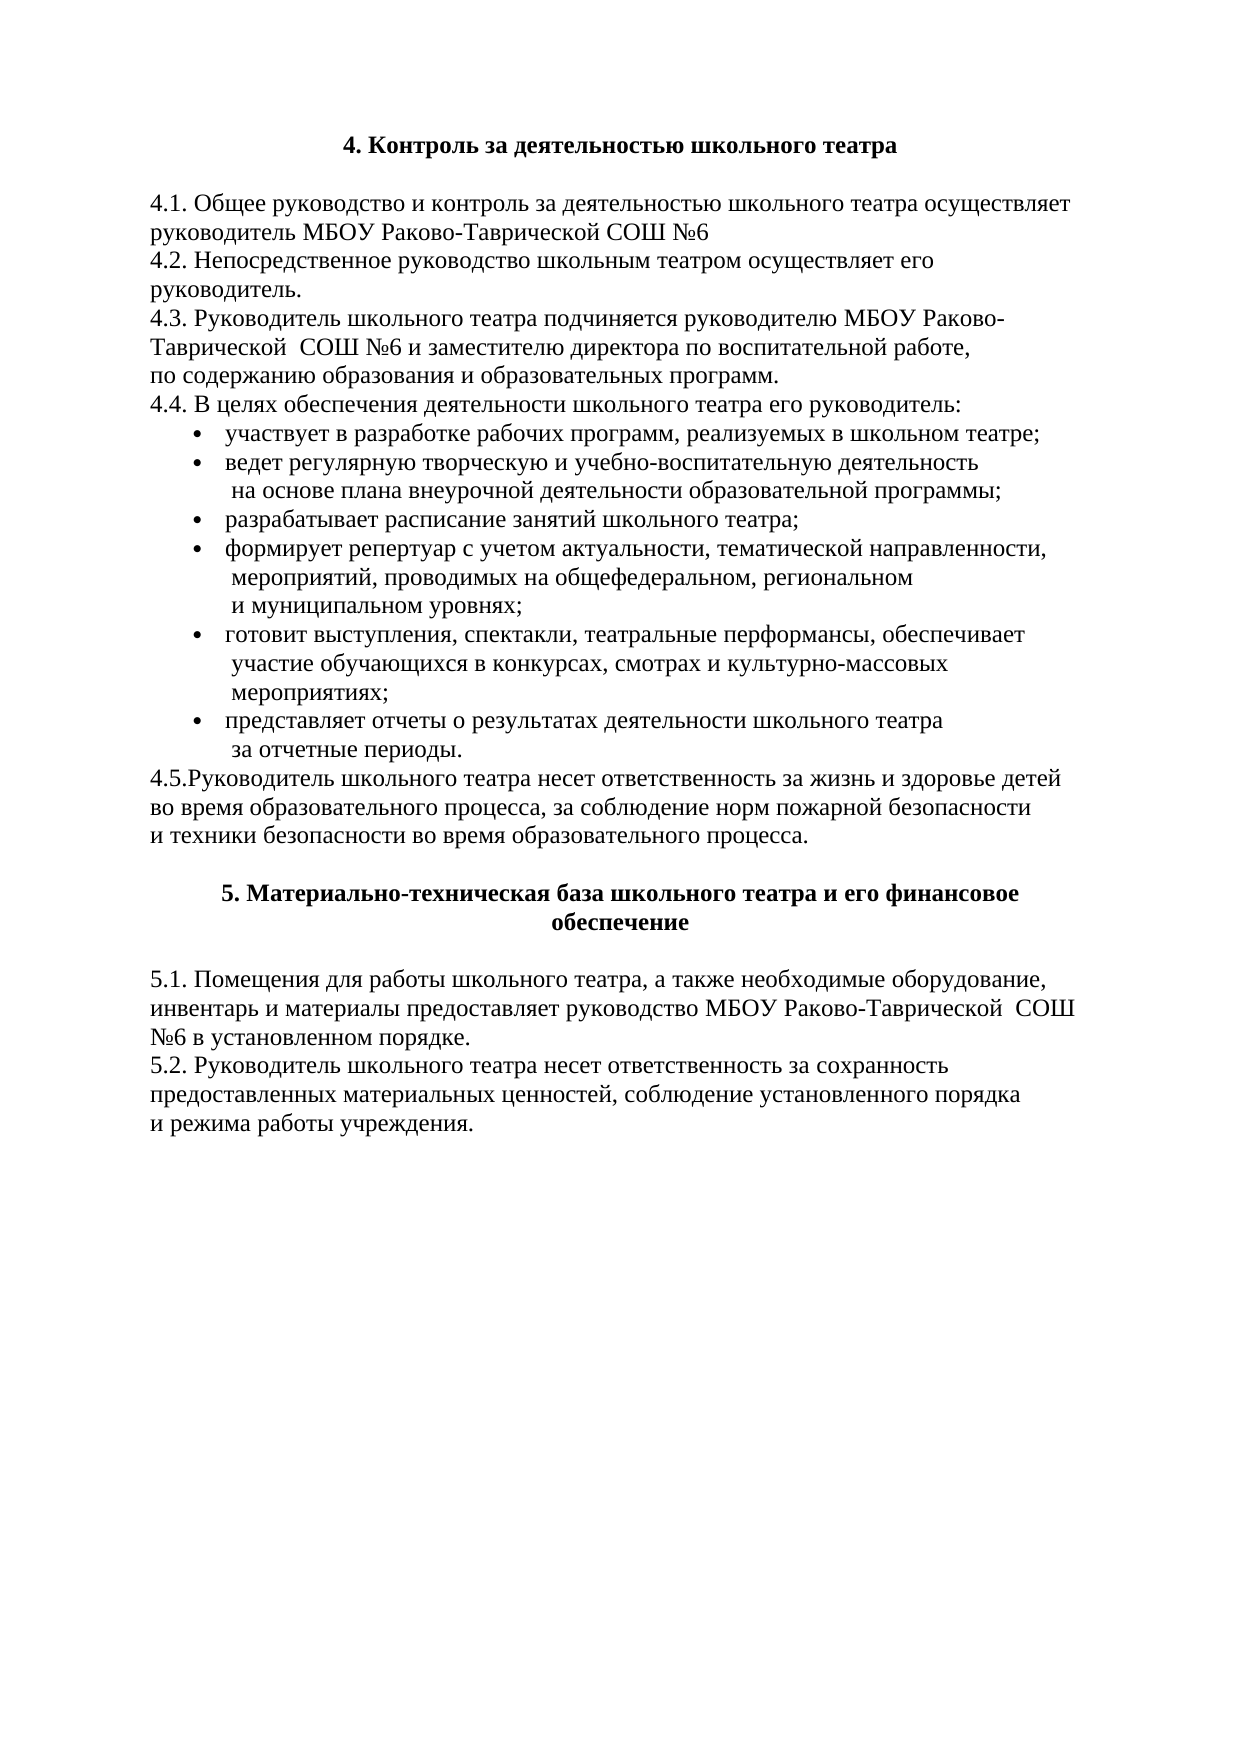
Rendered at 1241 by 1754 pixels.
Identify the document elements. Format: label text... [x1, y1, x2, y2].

text 5. Материально-техническая база школьного театра и его финансовое обеспечение [150, 878, 1090, 936]
text 4.4. В целях обеспечения деятельности школьного театра его руководитель: [150, 389, 1090, 418]
text 4.3. Руководитель школьного театра подчиняется руководителю МБОУ Раково-Таврической СОШ №6 и заместителю директора по воспитательной работе, по содержанию образования и образовательных программ. [150, 303, 1090, 389]
text 4.1. Общее руководство и контроль за деятельностью школьного театра осуществляет руководитель МБОУ Раково-Таврической СОШ №6 [150, 188, 1090, 246]
list формирует репертуар с учетом актуальности, тематической направленности, мероприятий, проводимых на общефедеральном, региональном и муниципальном уровнях; [194, 533, 1071, 619]
text 5.2. Руководитель школьного театра несет ответственность за сохранность предоставленных материальных ценностей, соблюдение установленного порядка и режима работы учреждения. [150, 1051, 1090, 1137]
list участвует в разработке рабочих программ, реализуемых в школьном театре; [194, 418, 1071, 447]
list ведет регулярную творческую и учебно-воспитательную деятельность на основе плана внеурочной деятельности образовательной программы; [194, 447, 1071, 504]
list представляет отчеты о результатах деятельности школьного театра за отчетные периоды. [194, 706, 1071, 763]
text 4.2. Непосредственное руководство школьным театром осуществляет его руководитель. [150, 246, 1090, 303]
text 4. Контроль за деятельностью школьного театра [150, 131, 1090, 159]
list разрабатывает расписание занятий школьного театра; [194, 504, 1071, 533]
text 4.5.Руководитель школьного театра несет ответственность за жизнь и здоровье детей во время образовательного процесса, за соблюдение норм пожарной безопасности и техники безопасности во время образовательного процесса. [150, 763, 1090, 849]
text 5.1. Помещения для работы школьного театра, а также необходимые оборудование, инвентарь и материалы предоставляет руководство МБОУ Раково-Таврической СОШ №6 в установленном порядке. [150, 964, 1090, 1051]
list готовит выступления, спектакли, театральные перформансы, обеспечивает участие обучающихся в конкурсах, смотрах и культурно-массовых мероприятиях; [194, 619, 1071, 706]
